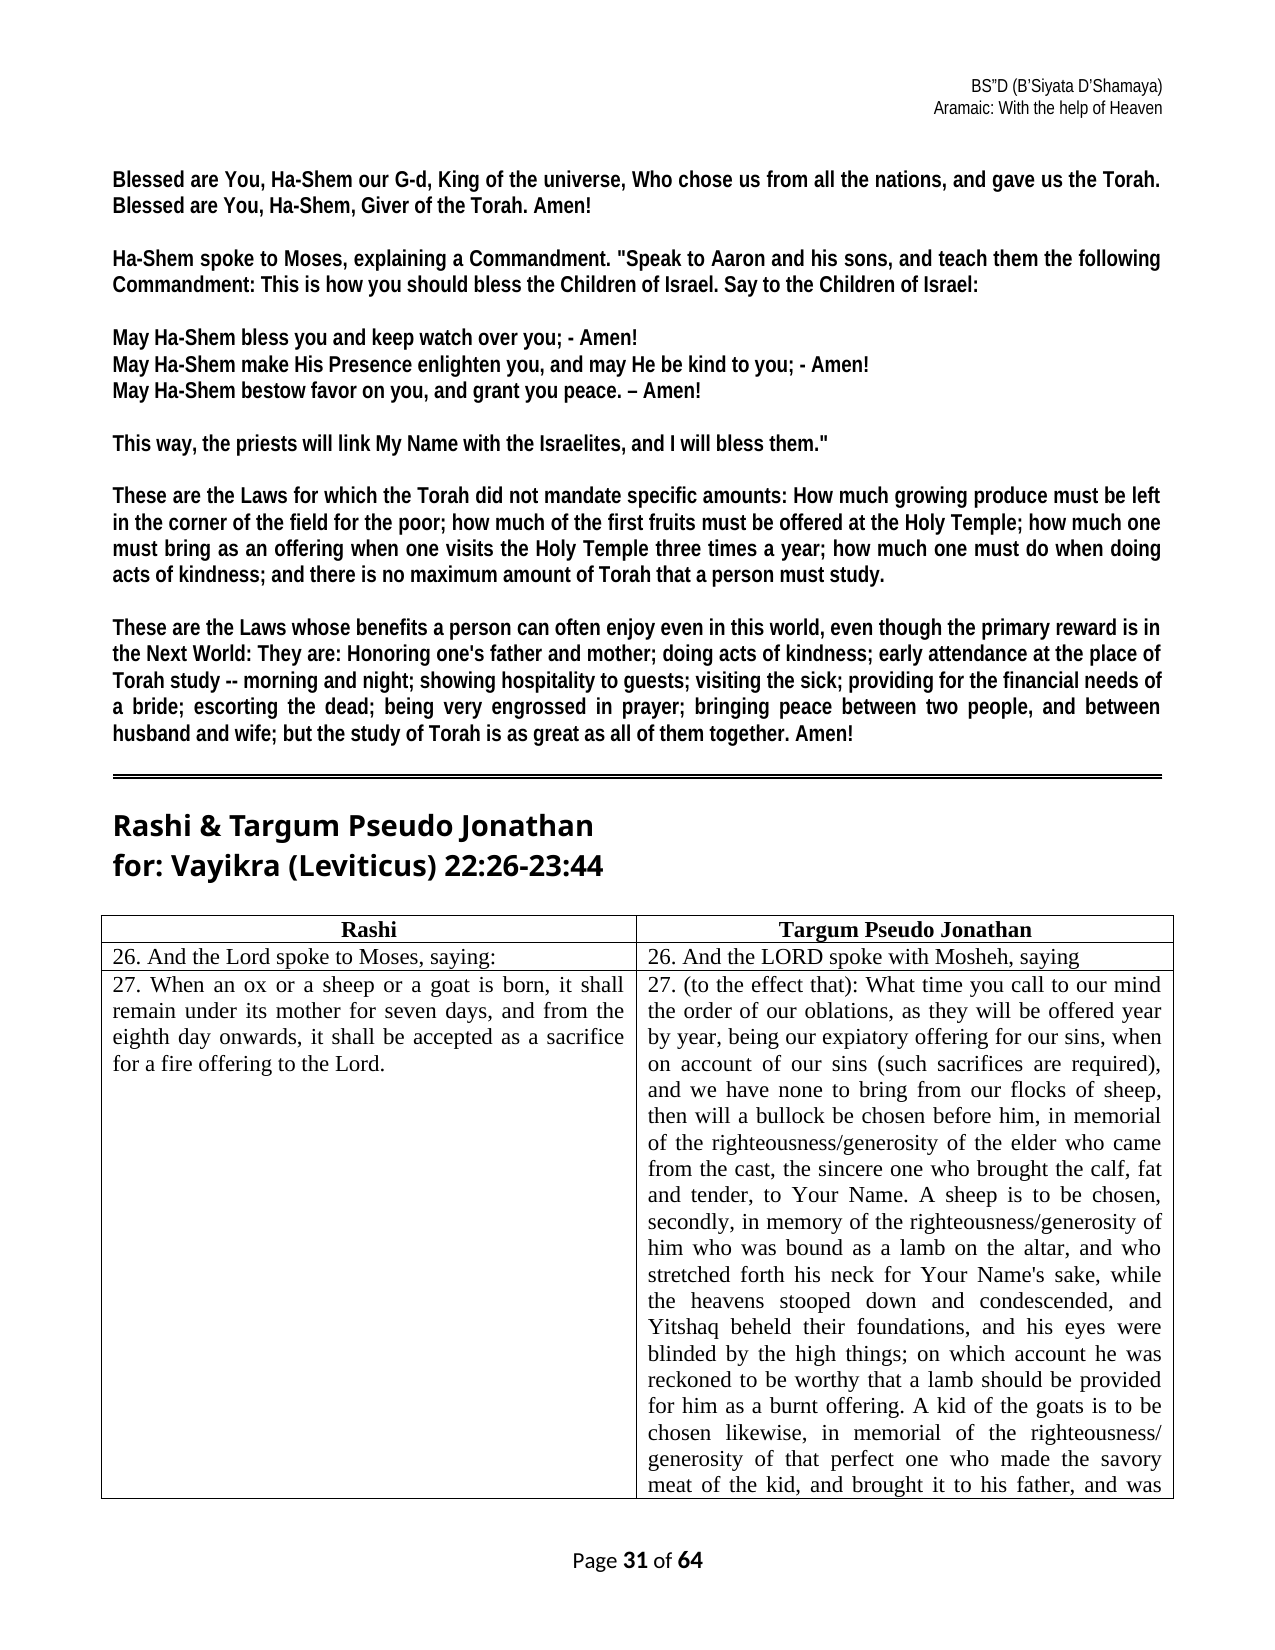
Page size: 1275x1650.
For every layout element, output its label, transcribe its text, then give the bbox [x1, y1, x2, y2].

table_header Targum Pseudo Jonathan [637, 916, 1173, 942]
text This way, the priests will link My Name with the Israelites, and I will bless them." [112, 429, 1162, 456]
text These are the Laws for which the Torah did not mandate specific amounts: How much growing produce must be left in the corner of the field for the poor; how much of the first fruits must be offered at the Holy Temple; how much one must bring as an offering when one visits the Holy Temple three times a year; how much one must do when doing acts of kindness; and there is no maximum amount of Torah that a person must study. [112, 482, 1162, 588]
text for: Vayikra (Leviticus) 22:26-23:44 [112, 845, 1162, 885]
text May Ha-Shem bestow favor on you, and grant you peace. – Amen! [112, 377, 1162, 403]
table_cell 26. And the LORD spoke with Mosheh, saying [637, 943, 1173, 970]
text May Ha-Shem make His Presence enlighten you, and may He be kind to you; - Amen! [112, 351, 1162, 377]
text Blessed are You, Ha-Shem our G-d, King of the universe, Who chose us from all the nations, and gave us the Torah. Blessed are You, Ha-Shem, Giver of the Torah. Amen! [112, 166, 1162, 219]
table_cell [637, 971, 1173, 1498]
table_cell 26. And the Lord spoke to Moses, saying: [102, 943, 636, 970]
table_header Rashi [102, 916, 636, 942]
text These are the Laws whose benefits a person can often enjoy even in this world, even though the primary reward is in the Next World: They are: Honoring one's father and mother; doing acts of kindness; early attendance at the place of Torah study -- morning and night; showing hospitality to guests; visiting the sick; providing for the financial needs of a bride; escorting the dead; being very engrossed in prayer; bringing peace between two people, and between husband and wife; but the study of Torah is as great as all of them together. Amen! [112, 614, 1162, 746]
text Ha-Shem spoke to Moses, explaining a Commandment. "Speak to Aaron and his sons, and teach them the following Commandment: This is how you should bless the Children of Israel. Say to the Children of Israel: [112, 245, 1162, 298]
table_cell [102, 971, 636, 1498]
text Rashi & Targum Pseudo Jonathan [112, 805, 1162, 845]
text May Ha-Shem bless you and keep watch over you; - Amen! [112, 324, 1162, 351]
